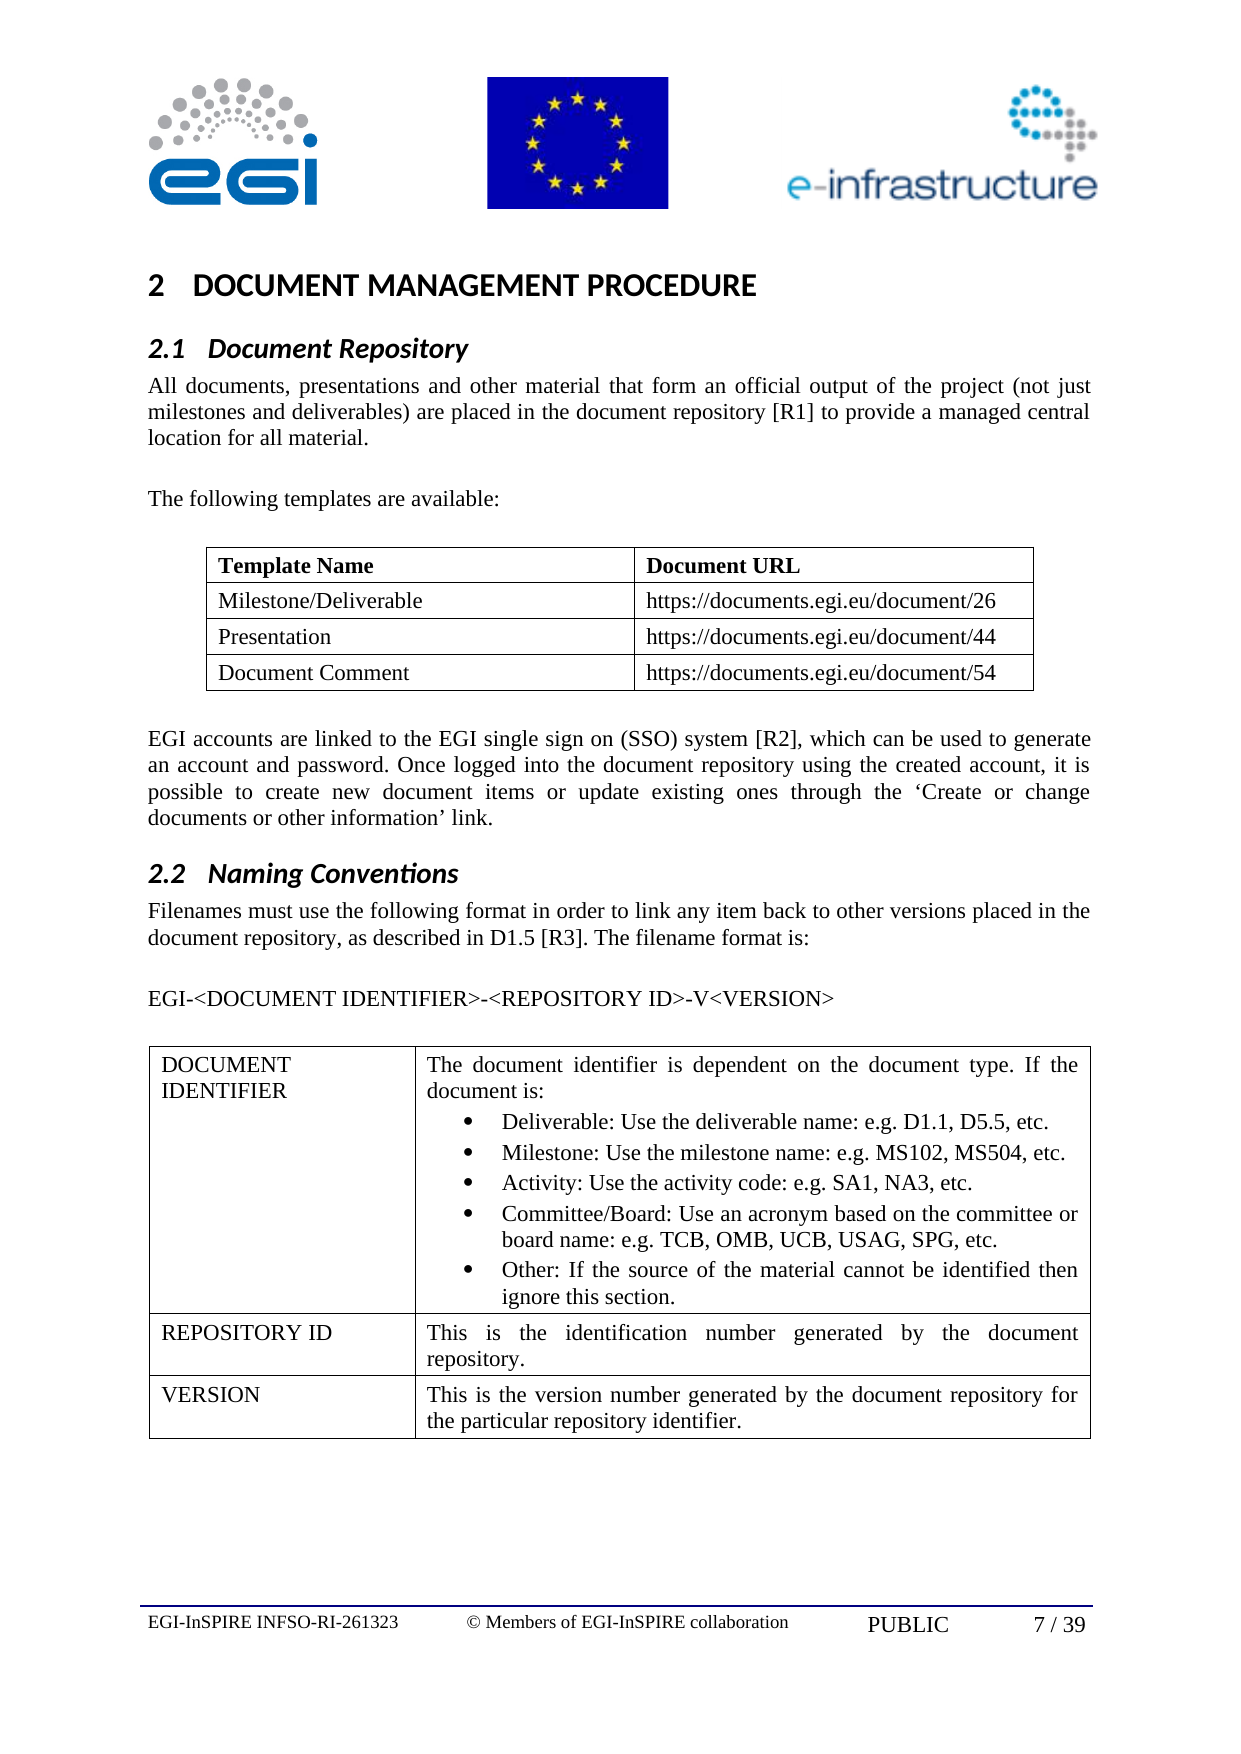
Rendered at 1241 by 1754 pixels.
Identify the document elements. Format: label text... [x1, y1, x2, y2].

table_cell https://documents.egi.eu/document/54 [635, 655, 1033, 689]
subtitle Naming Conventions [148, 856, 1092, 891]
subtitle Document Management Procedure [148, 264, 1092, 305]
picture [487, 77, 669, 209]
table_header Document URL [635, 548, 1033, 582]
table_cell Document Comment [207, 655, 634, 689]
text EGI accounts are linked to the EGI single sign on (SSO) system [R2], which can be used to generate an account and password. Once logged into the document repository using the created account, it is possible to create new document items or update existing ones through the ‘Create or change documents or other information’ link. [148, 725, 1092, 831]
table_header Template Name [207, 548, 634, 582]
text EGI-<DOCUMENT IDENTIFIER>-<REPOSITORY ID>-V<VERSION> [148, 985, 1092, 1011]
text Filenames must use the following format in order to link any item back to other versions placed in the document repository, as described in D1.5 [R3]. The filename format is: [148, 897, 1092, 950]
table_header DOCUMENT IDENTIFIER [150, 1047, 415, 1313]
table_cell Milestone/Deliverable [207, 583, 634, 618]
table_cell This is the identification number generated by the document repository. [416, 1314, 1090, 1375]
text The following templates are available: [148, 486, 1092, 512]
table_cell This is the version number generated by the document repository for the particular repository identifier. [416, 1376, 1090, 1437]
table_header The document identifier is dependent on the document type. If the document is: Deliverable: Use the deliverable name: e.g. D1.1, D5.5, etc. Milestone: Use the milestone name: e.g. MS102, MS504, etc. Activity: Use the activity code: e.g. SA1, NA3, etc. Committee/Board: Use an acronym based on the committee or board name: e.g. TCB, OMB, UCB, USAG, SPG, etc. Other: If the source of the material cannot be identified then ignore this section. [416, 1047, 1090, 1313]
picture [780, 77, 1106, 209]
table_cell Presentation [207, 619, 634, 654]
table_cell REPOSITORY ID [150, 1314, 415, 1375]
table_cell https://documents.egi.eu/document/44 [635, 619, 1033, 654]
text All documents, presentations and other material that form an official output of the project (not just milestones and deliverables) are placed in the document repository [R1] to provide a managed central location for all material. [148, 372, 1092, 451]
table_cell VERSION [150, 1376, 415, 1437]
subtitle Document Repository [148, 330, 1092, 366]
table_cell https://documents.egi.eu/document/26 [635, 583, 1033, 618]
picture [147, 77, 319, 207]
